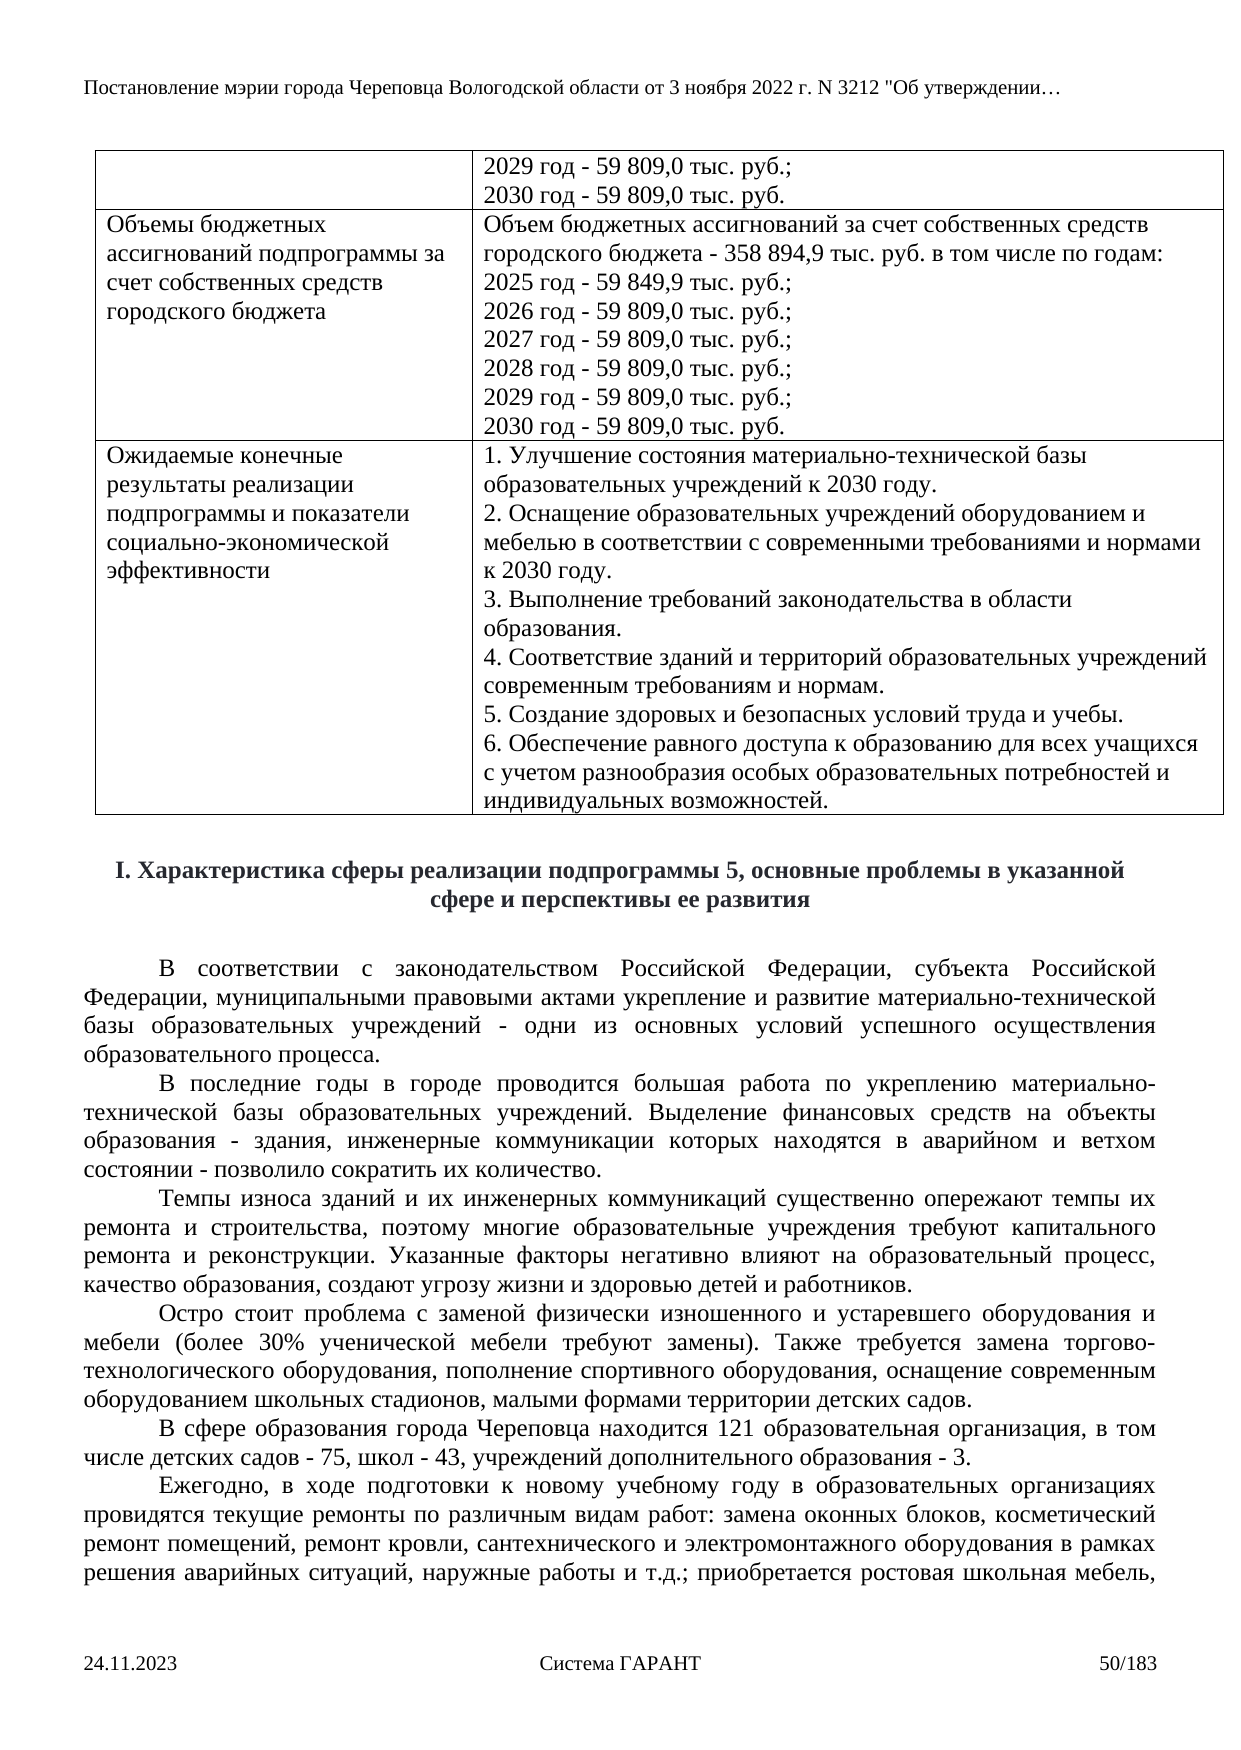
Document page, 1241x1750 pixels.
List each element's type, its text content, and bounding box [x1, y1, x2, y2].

table_cell Объем бюджетных ассигнований за счет собственных средств городского бюджета - 358 894,9 тыс. руб. в том числе по годам: 2025 год - 59 849,9 тыс. руб.; 2026 год - 59 809,0 тыс. руб.; 2027 год - 59 809,0 тыс. руб.; 2028 год - 59 809,0 тыс. руб.; 2029 год - 59 809,0 тыс. руб.; 2030 год - 59 809,0 тыс. руб. [473, 210, 1223, 439]
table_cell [96, 151, 472, 208]
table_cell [473, 151, 1223, 208]
text В соответствии с законодательством Российской Федерации, субъекта Российской Федерации, муниципальными правовыми актами укрепление и развитие материально-технической базы образовательных учреждений - одни из основных условий успешного осуществления образовательного процесса. [83, 953, 1157, 1068]
text В последние годы в городе проводится большая работа по укреплению материально-технической базы образовательных учреждений. Выделение финансовых средств на объекты образования - здания, инженерные коммуникации которых находятся в аварийном и ветхом состоянии - позволило сократить их количество. [83, 1068, 1157, 1183]
table_cell Ожидаемые конечные результаты реализации подпрограммы и показатели социально-экономической эффективности [96, 441, 472, 814]
text В сфере образования города Череповца находится 121 образовательная организация, в том числе детских садов - 75, школ - 43, учреждений дополнительного образования - 3. [83, 1413, 1157, 1470]
text Темпы износа зданий и их инженерных коммуникаций существенно опережают темпы их ремонта и строительства, поэтому многие образовательные учреждения требуют капитального ремонта и реконструкции. Указанные факторы негативно влияют на образовательный процесс, качество образования, создают угрозу жизни и здоровью детей и работников. [83, 1183, 1157, 1298]
subtitle I. Характеристика сферы реализации подпрограммы 5, основные проблемы в указанной сфере и перспективы ее развития [83, 855, 1157, 913]
table_cell 1. Улучшение состояния материально-технической базы образовательных учреждений к 2030 году. 2. Оснащение образовательных учреждений оборудованием и мебелью в соответствии с современными требованиями и нормами к 2030 году. 3. Выполнение требований законодательства в области образования. 4. Соответствие зданий и территорий образовательных учреждений современным требованиям и нормам. 5. Создание здоровых и безопасных условий труда и учебы. 6. Обеспечение равного доступа к образованию для всех учащихся с учетом разнообразия особых образовательных потребностей и индивидуальных возможностей. [473, 441, 1223, 814]
text Остро стоит проблема с заменой физически изношенного и устаревшего оборудования и мебели (более 30% ученической мебели требуют замены). Также требуется замена торгово-технологического оборудования, пополнение спортивного оборудования, оснащение современным оборудованием школьных стадионов, малыми формами территории детских садов. [83, 1298, 1157, 1413]
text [83, 1470, 1157, 1585]
table_cell Объемы бюджетных ассигнований подпрограммы за счет собственных средств городского бюджета [96, 210, 472, 439]
